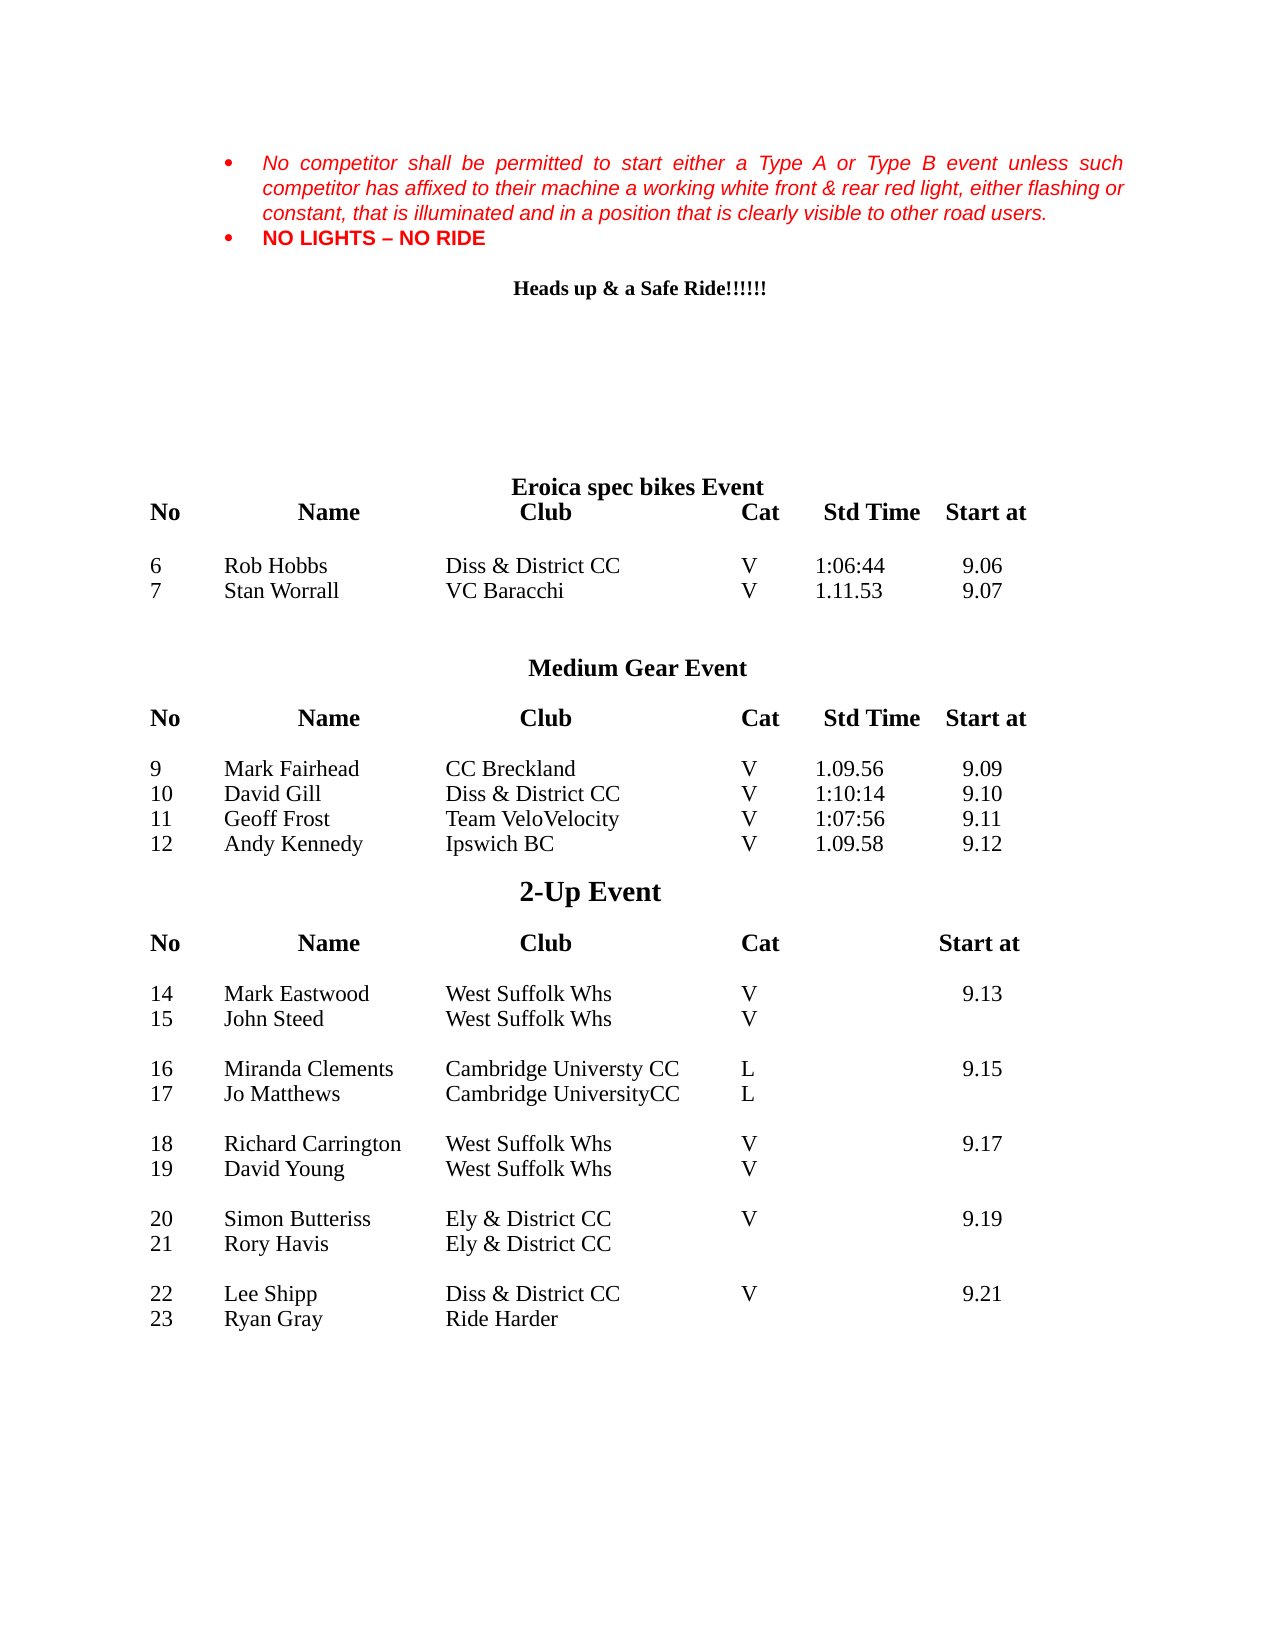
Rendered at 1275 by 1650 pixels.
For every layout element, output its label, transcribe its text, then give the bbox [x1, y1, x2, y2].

text 18 Richard Carrington West Suffolk Whs V 9.17 [150, 1131, 1125, 1156]
text 21 Rory Havis Ely & District CC [150, 1231, 1125, 1256]
text 7 Stan Worrall VC Baracchi V 1.11.53 9.07 [150, 578, 1125, 603]
text Medium Gear Event [150, 656, 1125, 681]
list NO LIGHTS – NO RIDE [225, 225, 1125, 250]
list No competitor shall be permitted to start either a Type A or Type B event unless such competitor has affixed to their machine a working white front & rear red light, either flashing or constant, that is illuminated and in a position that is clearly visible to other road users. [225, 150, 1125, 225]
text 15 John Steed West Suffolk Whs V [150, 1006, 1125, 1031]
text No Name Club Cat Std Time Start at [150, 500, 1125, 525]
text 12 Andy Kennedy Ipswich BC V 1.09.58 9.12 [150, 831, 1125, 856]
text 6 Rob Hobbs Diss & District CC V 1:06:44 9.06 [150, 553, 1125, 578]
text 20 Simon Butteriss Ely & District CC V 9.19 [150, 1206, 1125, 1231]
text 17 Jo Matthews Cambridge UniversityCC L [150, 1081, 1125, 1106]
text 2-Up Event [150, 881, 1125, 906]
text 19 David Young West Suffolk Whs V [150, 1156, 1125, 1181]
text No Name Club Cat Std Time Start at [150, 706, 1125, 731]
text 10 David Gill Diss & District CC V 1:10:14 9.10 [150, 781, 1125, 806]
text 11 Geoff Frost Team VeloVelocity V 1:07:56 9.11 [150, 806, 1125, 831]
text Eroica spec bikes Event [150, 475, 1125, 500]
text 14 Mark Eastwood West Suffolk Whs V 9.13 [150, 981, 1125, 1006]
text 23 Ryan Gray Ride Harder [150, 1306, 1125, 1331]
text 22 Lee Shipp Diss & District CC V 9.21 [150, 1281, 1125, 1306]
text Heads up & a Safe Ride!!!!!! [131, 275, 1144, 300]
text 9 Mark Fairhead CC Breckland V 1.09.56 9.09 [150, 756, 1125, 781]
text No Name Club Cat Start at [150, 931, 1125, 956]
text 16 Miranda Clements Cambridge Universty CC L 9.15 [150, 1056, 1125, 1081]
